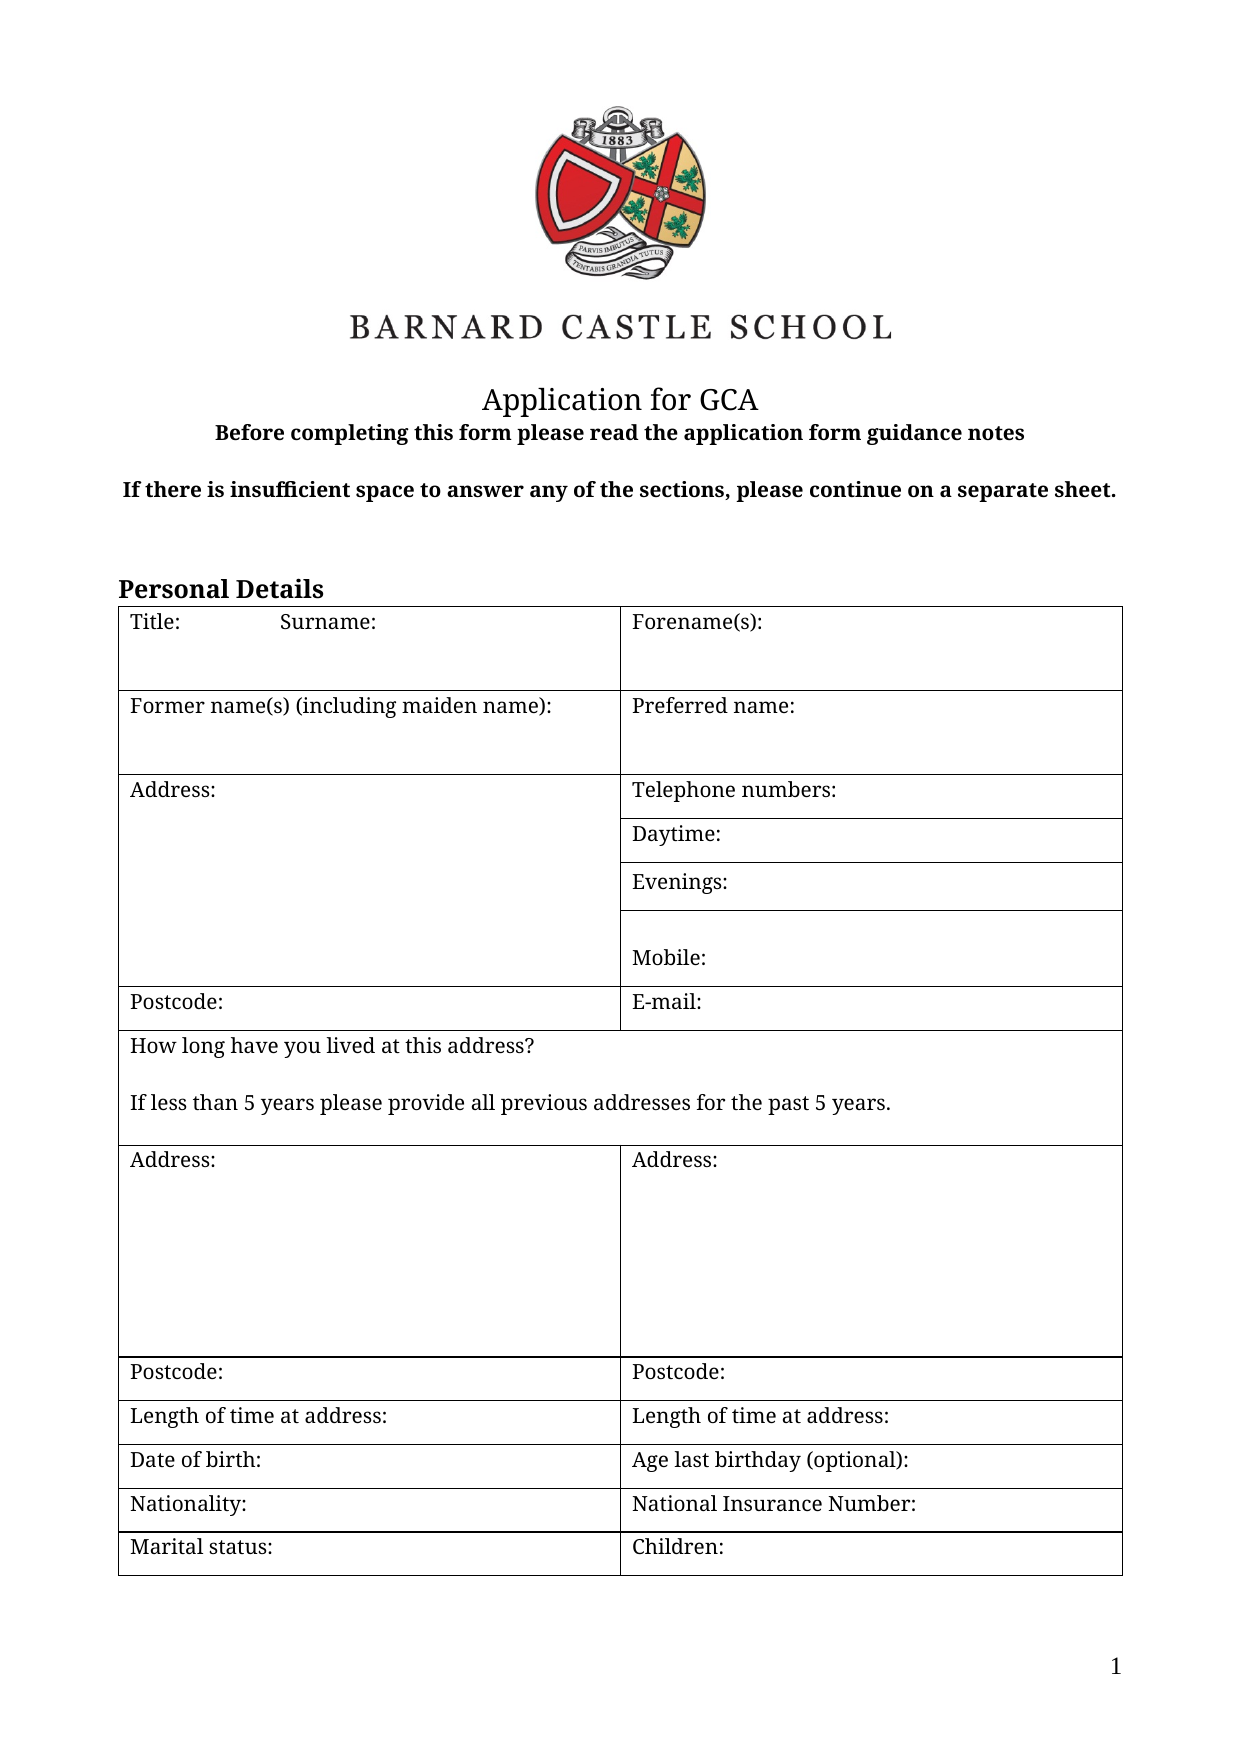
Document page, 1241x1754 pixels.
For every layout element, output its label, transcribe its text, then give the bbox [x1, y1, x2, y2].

table_cell How long have you lived at this address? If less than 5 years please provide all previous addresses for the past 5 years. [119, 1031, 1122, 1144]
table_cell Address: [119, 1146, 620, 1356]
table_cell Length of time at address: [621, 1401, 1122, 1444]
table_cell National Insurance Number: [621, 1489, 1122, 1531]
table_cell Daytime: [621, 819, 1122, 862]
table_cell Preferred name: [621, 691, 1122, 774]
table_cell Length of time at address: [119, 1401, 620, 1444]
table_cell Date of birth: [119, 1445, 620, 1488]
picture [349, 106, 892, 340]
table_cell Postcode: [119, 1358, 620, 1400]
text If there is insufficient space to answer any of the sections, please continue on a separate sheet. [118, 475, 1122, 504]
table_cell Mobile: [621, 911, 1122, 986]
table_cell Postcode: [621, 1358, 1122, 1400]
table_header Title: Surname: [119, 607, 620, 690]
table_cell Marital status: [119, 1533, 620, 1575]
table_header Forename(s): [621, 607, 1122, 690]
text Application for GCA [118, 379, 1122, 418]
text Personal Details [118, 572, 1122, 606]
table_cell Children: [621, 1533, 1122, 1575]
text Before completing this form please read the application form guidance notes [118, 418, 1122, 447]
table_cell Postcode: [119, 987, 620, 1030]
table_cell E-mail: [621, 987, 1122, 1030]
table_cell Evenings: [621, 863, 1122, 910]
table_cell Age last birthday (optional): [621, 1445, 1122, 1488]
table_cell Nationality: [119, 1489, 620, 1531]
table_cell Telephone numbers: [621, 775, 1122, 818]
table_cell Former name(s) (including maiden name): [119, 691, 620, 774]
table_cell Address: [621, 1146, 1122, 1356]
table_cell Address: [119, 775, 620, 986]
